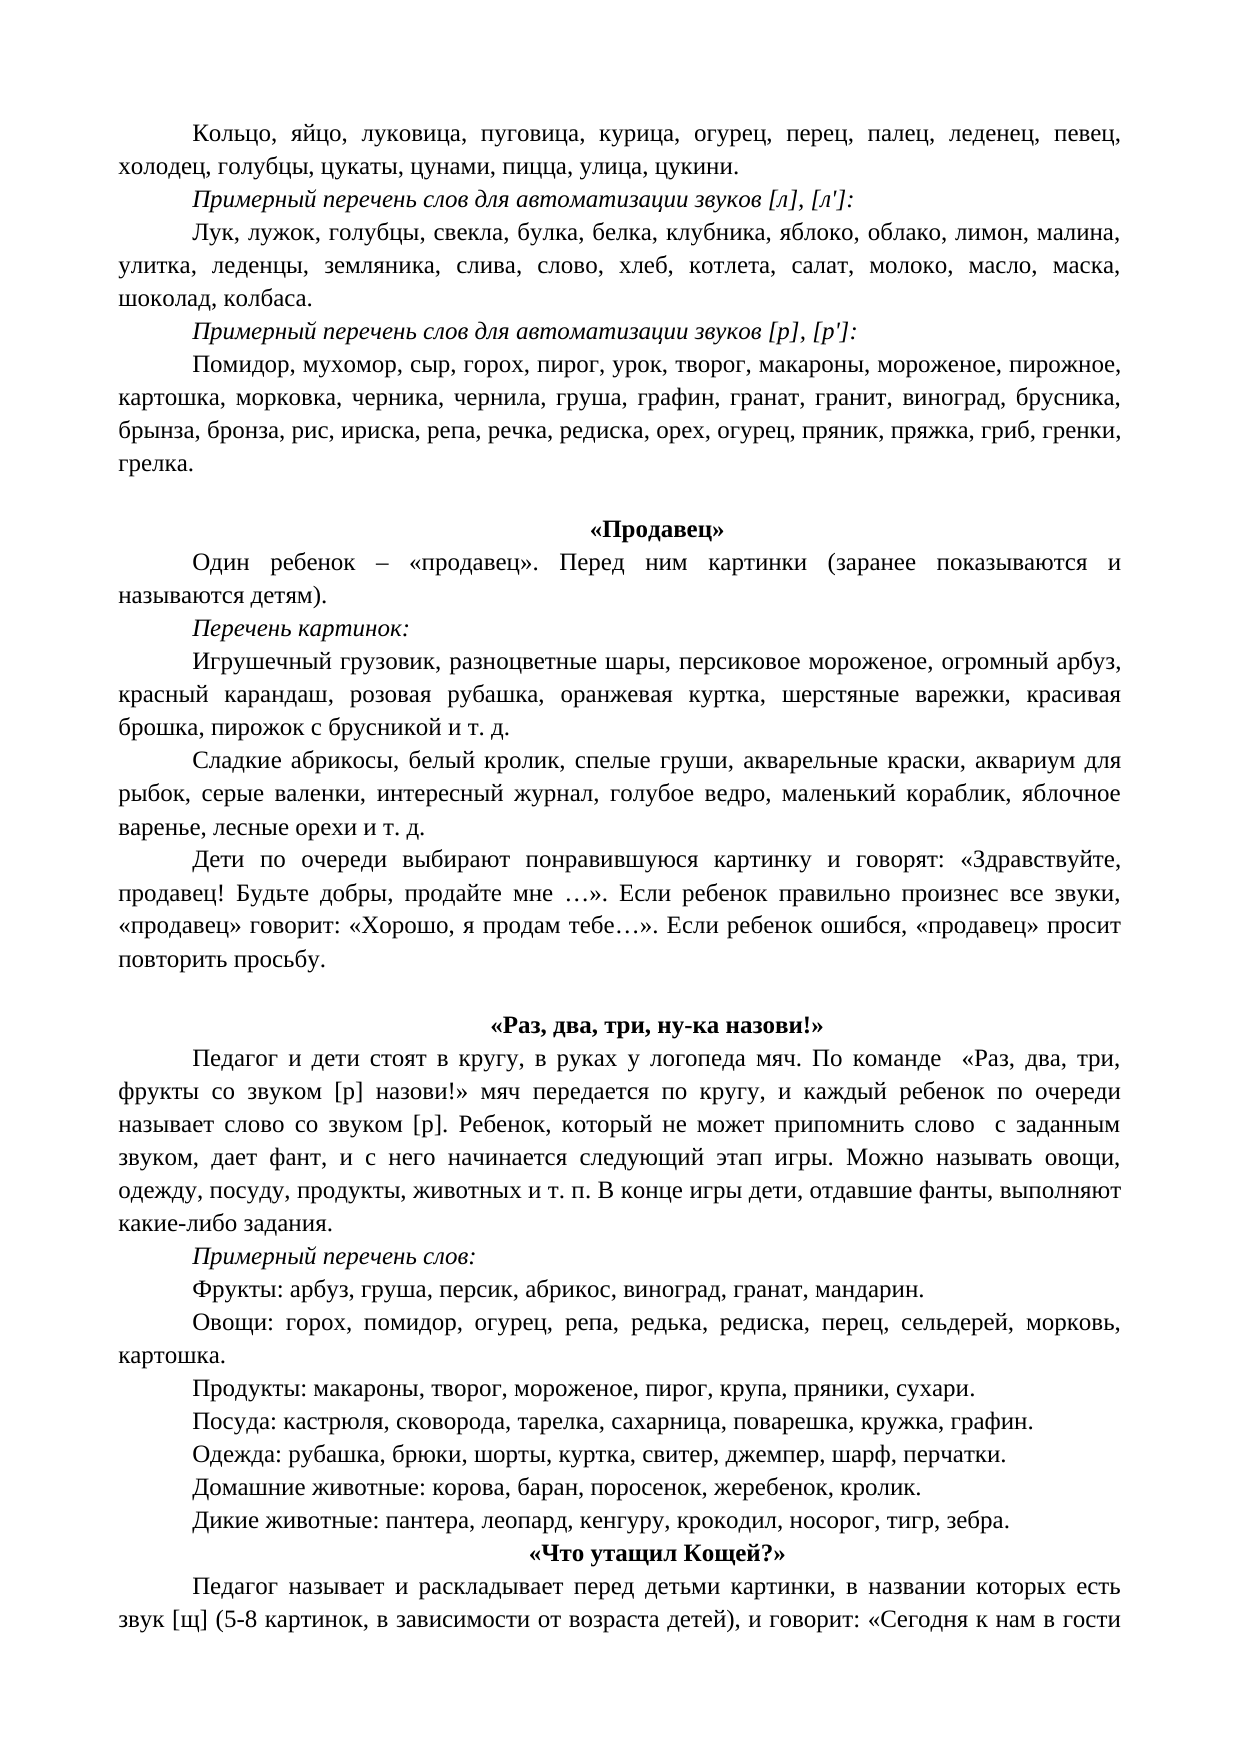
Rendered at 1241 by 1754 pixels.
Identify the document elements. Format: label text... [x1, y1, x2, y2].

text Сладкие абрикосы, белый кролик, спелые груши, акварельные краски, аквариум для рыбок, серые валенки, интересный журнал, голубое ведро, маленький кораблик, яблочное варенье, лесные орехи и т. д. [118, 746, 1122, 840]
text Посуда: кастрюля, сковорода, тарелка, сахарница, поварешка, кружка, графин. [118, 1406, 1122, 1435]
text Перечень картинок: [118, 613, 1122, 642]
text Один ребенок – «продавец». Перед ним картинки (заранее показываются и называются детям). [118, 547, 1122, 609]
text Одежда: рубашка, брюки, шорты, куртка, свитер, джемпер, шарф, перчатки. [118, 1439, 1122, 1468]
text Домашние животные: корова, баран, поросенок, жеребенок, кролик. [118, 1472, 1122, 1501]
text Педагог и дети стоят в кругу, в руках у логопеда мяч. По команде «Раз, два, три, фрукты со звуком [р] назови!» мяч передается по кругу, и каждый ребенок по очереди называет слово со звуком [р]. Ребенок, который не может припомнить слово с заданным звуком, дает фант, и с него начинается следующий этап игры. Можно называть овощи, одежду, посуду, продукты, животных и т. п. В конце игры дети, отдавшие фанты, выполняют какие-либо задания. [118, 1043, 1122, 1237]
text Дикие животные: пантера, леопард, кенгуру, крокодил, носорог, тигр, зебра. [118, 1505, 1122, 1534]
text Овощи: горох, помидор, огурец, репа, редька, редиска, перец, сельдерей, морковь, картошка. [118, 1307, 1122, 1369]
text «Что утащил Кощей?» [118, 1538, 1122, 1567]
text Кольцо, яйцо, луковица, пуговица, курица, огурец, перец, палец, леденец, певец, холодец, голубцы, цукаты, цунами, пицца, улица, цукини. [118, 118, 1122, 180]
text «Раз, два, три, ну-ка назови!» [118, 1010, 1122, 1038]
text Помидор, мухомор, сыр, горох, пирог, урок, творог, макароны, мороженое, пирожное, картошка, морковка, черника, чернила, груша, графин, гранат, гранит, виноград, брусника, брынза, бронза, рис, ириска, репа, речка, редиска, орех, огурец, пряник, пряжка, гриб, гренки, грелка. [118, 349, 1122, 477]
text Фрукты: арбуз, груша, персик, абрикос, виноград, гранат, мандарин. [118, 1274, 1122, 1303]
text «Продавец» [118, 514, 1122, 543]
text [118, 1571, 1122, 1633]
text Игрушечный грузовик, разноцветные шары, персиковое мороженое, огромный арбуз, красный карандаш, розовая рубашка, оранжевая куртка, шерстяные варежки, красивая брошка, пирожок с брусникой и т. д. [118, 646, 1122, 741]
text Дети по очереди выбирают понравившуюся картинку и говорят: «Здравствуйте, продавец! Будьте добры, продайте мне …». Если ребенок правильно произнес все звуки, «продавец» говорит: «Хорошо, я продам тебе…». Если ребенок ошибся, «продавец» просит повторить просьбу. [118, 844, 1122, 972]
text Примерный перечень слов: [118, 1241, 1122, 1269]
text Лук, лужок, голубцы, свекла, булка, белка, клубника, яблоко, облако, лимон, малина, улитка, леденцы, земляника, слива, слово, хлеб, котлета, салат, молоко, масло, маска, шоколад, колбаса. [118, 217, 1122, 312]
text Продукты: макароны, творог, мороженое, пирог, крупа, пряники, сухари. [118, 1373, 1122, 1402]
text Примерный перечень слов для автоматизации звуков [р], [р']: [118, 316, 1122, 345]
text Примерный перечень слов для автоматизации звуков [л], [л']: [118, 184, 1122, 213]
